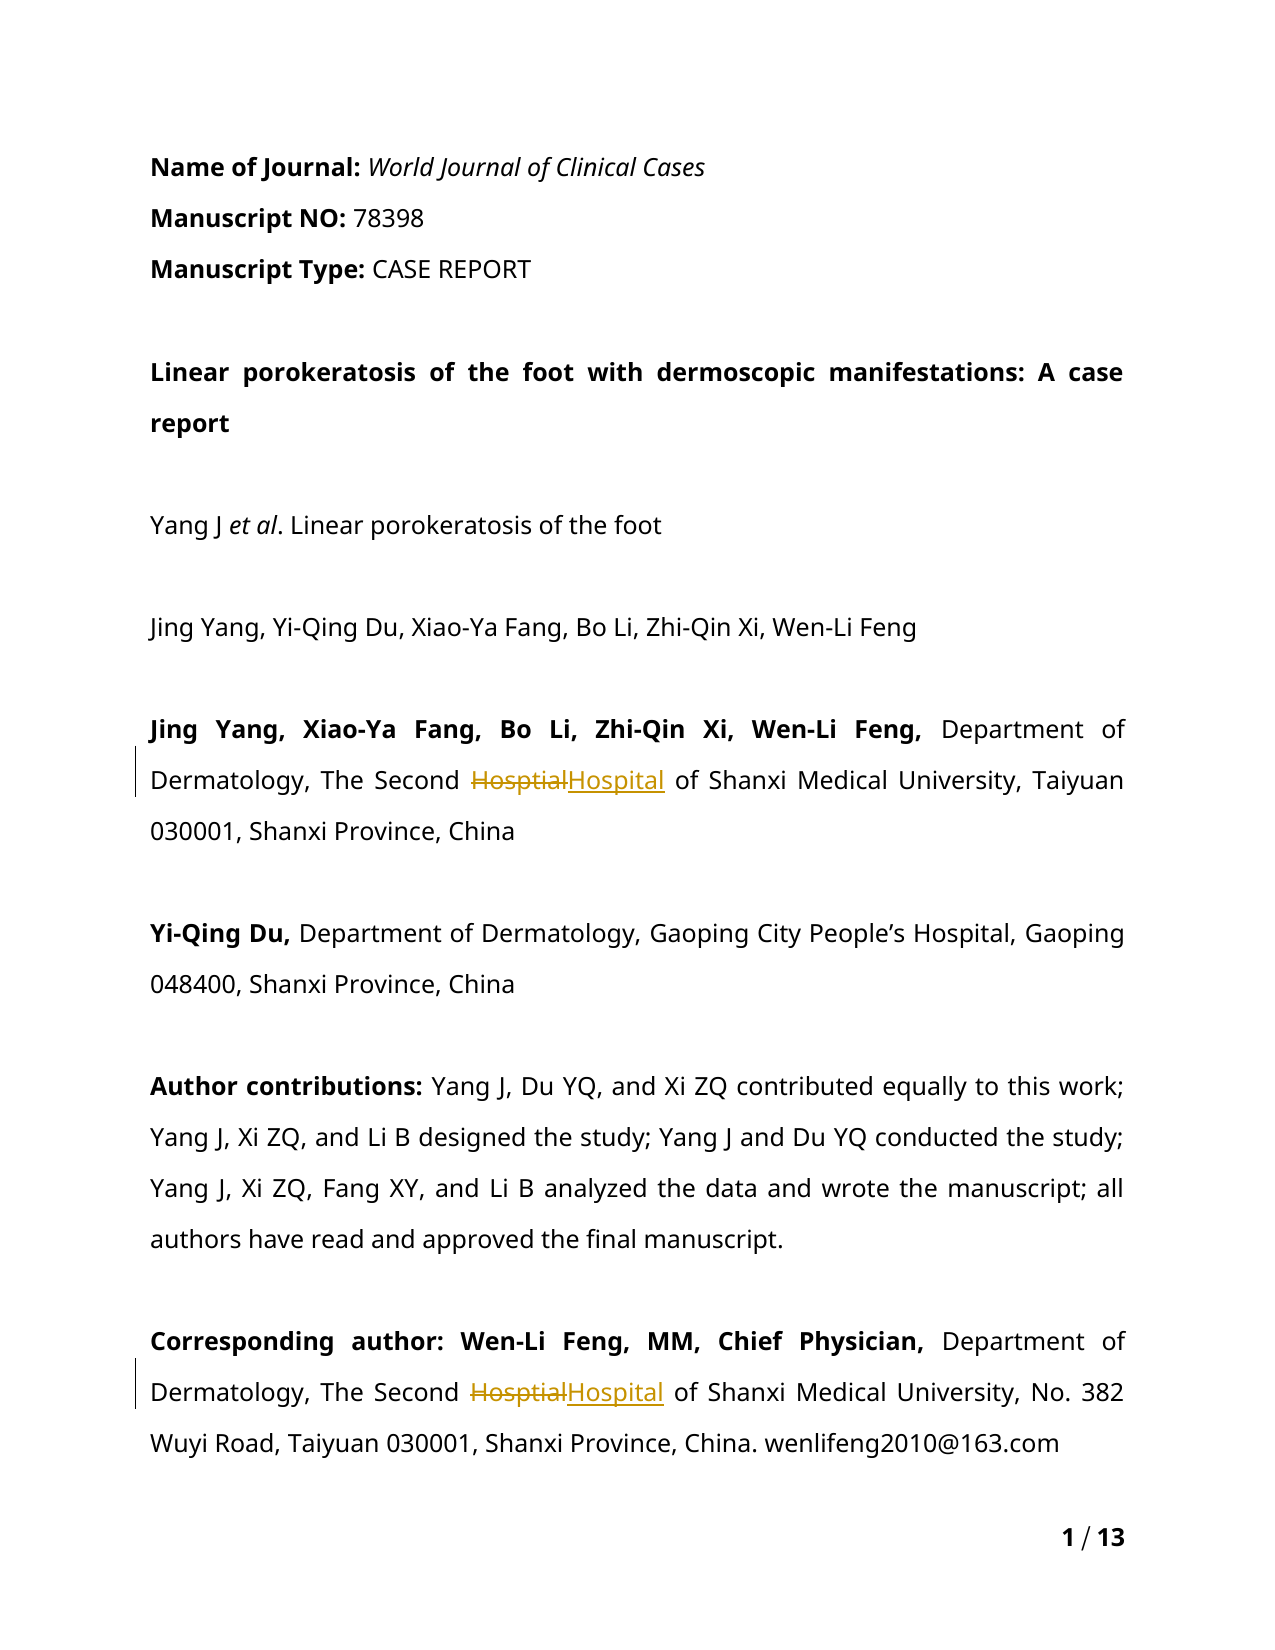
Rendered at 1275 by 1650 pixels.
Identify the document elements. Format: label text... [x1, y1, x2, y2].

text Yi-Qing Du, Department of Dermatology, Gaoping City People’s Hospital, Gaoping 048400, Shanxi Province, China [150, 916, 1125, 1001]
text Name of Journal: World Journal of Clinical Cases [150, 150, 1125, 184]
text Linear porokeratosis of the foot with dermoscopic manifestations: A case report [150, 354, 1125, 439]
text Jing Yang, Xiao-Ya Fang, Bo Li, Zhi-Qin Xi, Wen-Li Feng, Department of Dermatology, The Second of Shanxi Medical University, Taiyuan 030001, Shanxi Province, China [150, 711, 1125, 848]
text Author contributions: Yang J, Du YQ, and Xi ZQ contributed equally to this work; Yang J, Xi ZQ, and Li B designed the study; Yang J and Du YQ conducted the study; Yang J, Xi ZQ, Fang XY, and Li B analyzed the data and wrote the manuscript; all authors have read and approved the final manuscript. [150, 1069, 1125, 1256]
text Manuscript Type: CASE REPORT [150, 252, 1125, 286]
text Yang J et al. Linear porokeratosis of the foot [150, 507, 1125, 541]
text Jing Yang, Yi-Qing Du, Xiao-Ya Fang, Bo Li, Zhi-Qin Xi, Wen-Li Feng [150, 609, 1125, 643]
text Manuscript NO: 78398 [150, 201, 1125, 235]
text Corresponding author: Wen-Li Feng, MM, Chief Physician, Department of Dermatology, The Second of Shanxi Medical University, No. 382 Wuyi Road, Taiyuan 030001, Shanxi Province, China. wenlifeng2010@163.com [150, 1324, 1125, 1460]
